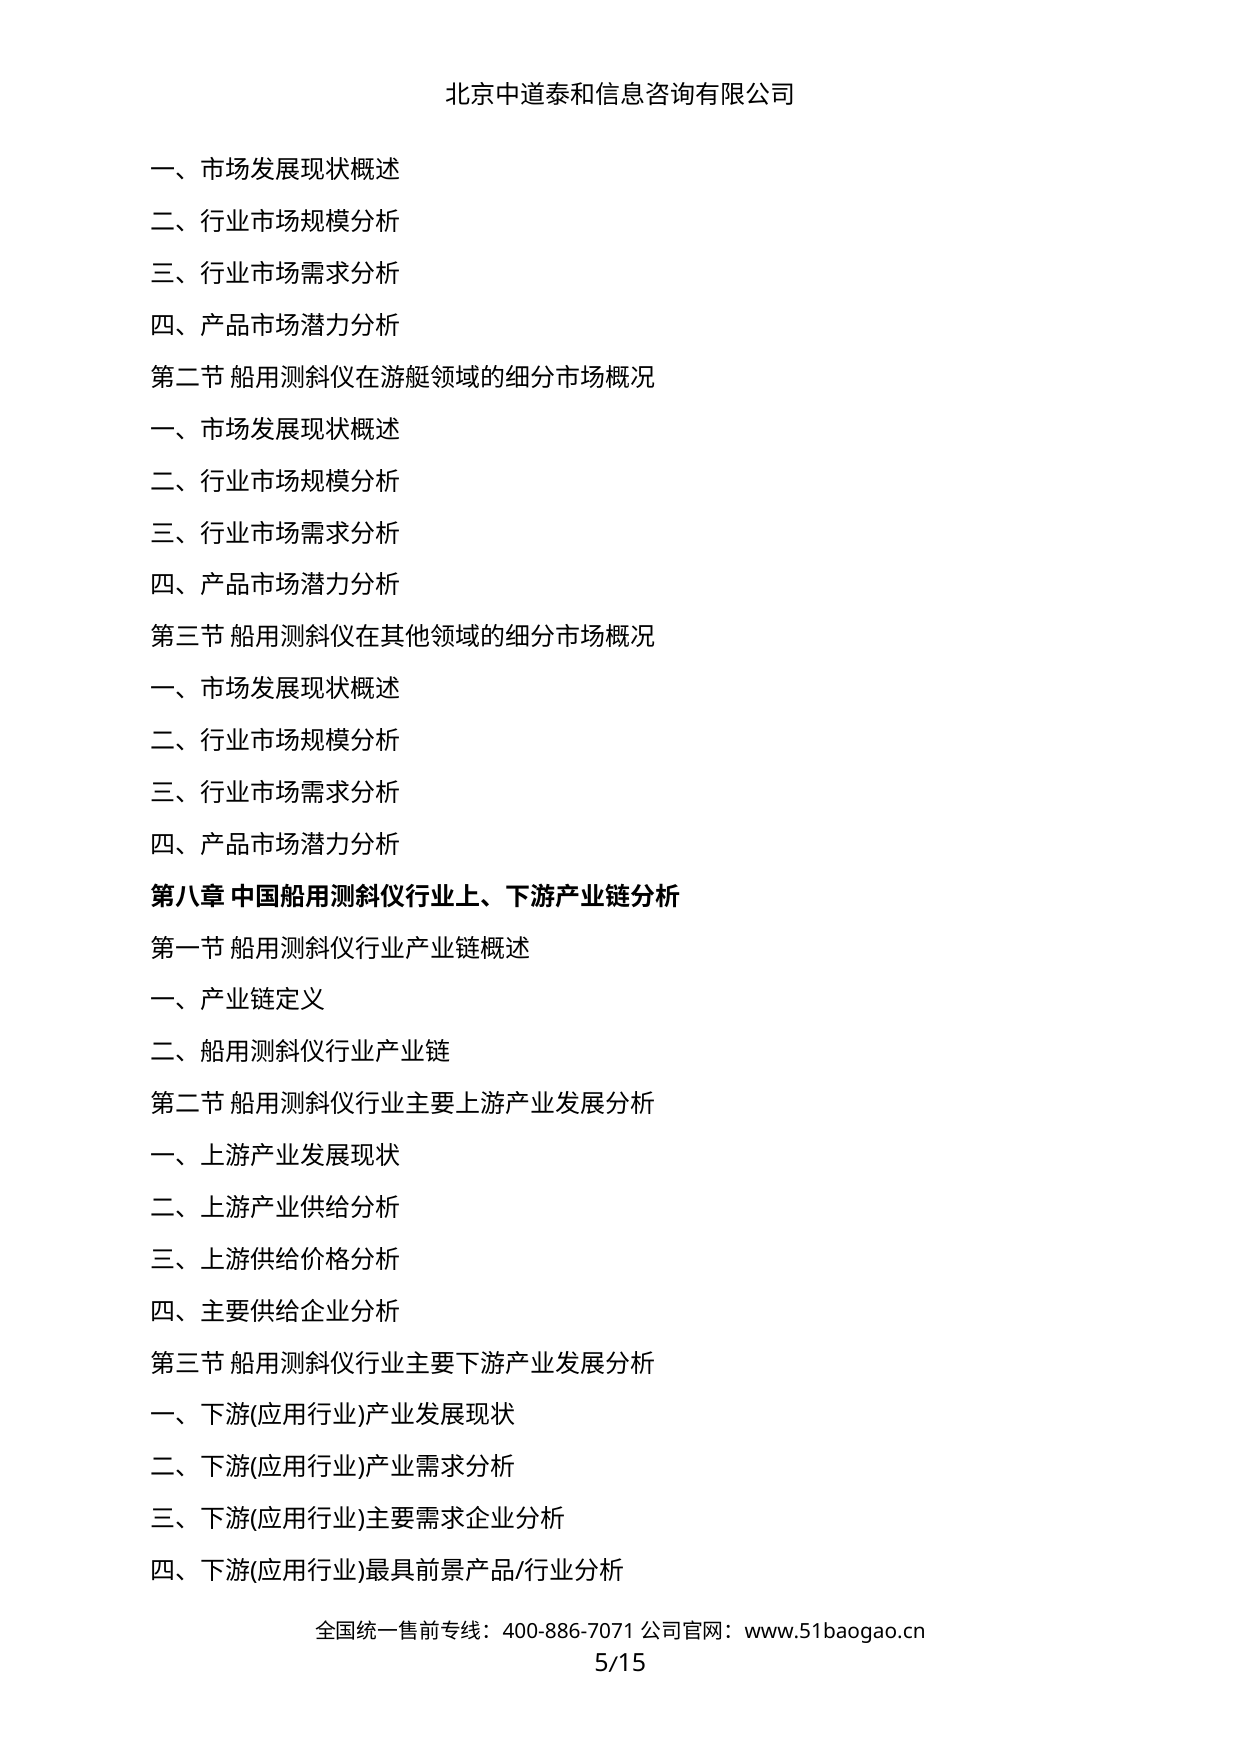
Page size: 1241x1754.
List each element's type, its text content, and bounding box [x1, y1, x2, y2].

text 三、上游供给价格分析 [150, 1239, 1090, 1276]
text 第二节 船用测斜仪行业主要上游产业发展分析 [150, 1084, 1090, 1120]
text 一、上游产业发展现状 [150, 1136, 1090, 1172]
text 第三节 船用测斜仪行业主要下游产业发展分析 [150, 1343, 1090, 1379]
text 二、行业市场规模分析 [150, 461, 1090, 497]
text 三、行业市场需求分析 [150, 254, 1090, 290]
text 一、市场发展现状概述 [150, 150, 1090, 186]
text 四、产品市场潜力分析 [150, 306, 1090, 342]
text 二、上游产业供给分析 [150, 1187, 1090, 1224]
text 四、主要供给企业分析 [150, 1291, 1090, 1327]
text 二、行业市场规模分析 [150, 721, 1090, 757]
text 一、下游(应用行业)产业发展现状 [150, 1395, 1090, 1431]
text 四、产品市场潜力分析 [150, 824, 1090, 861]
text 第二节 船用测斜仪在游艇领域的细分市场概况 [150, 357, 1090, 394]
text 第一节 船用测斜仪行业产业链概述 [150, 928, 1090, 964]
text 第八章 中国船用测斜仪行业上、下游产业链分析 [150, 876, 1090, 912]
text 四、下游(应用行业)最具前景产品/行业分析 [150, 1551, 1090, 1587]
text 三、行业市场需求分析 [150, 513, 1090, 549]
text 一、产业链定义 [150, 980, 1090, 1016]
text 三、下游(应用行业)主要需求企业分析 [150, 1499, 1090, 1535]
text 一、市场发展现状概述 [150, 409, 1090, 446]
text 三、行业市场需求分析 [150, 772, 1090, 809]
text 二、船用测斜仪行业产业链 [150, 1032, 1090, 1068]
text 四、产品市场潜力分析 [150, 565, 1090, 601]
text 一、市场发展现状概述 [150, 669, 1090, 705]
text 第三节 船用测斜仪在其他领域的细分市场概况 [150, 617, 1090, 653]
text 二、下游(应用行业)产业需求分析 [150, 1447, 1090, 1483]
text 二、行业市场规模分析 [150, 202, 1090, 238]
